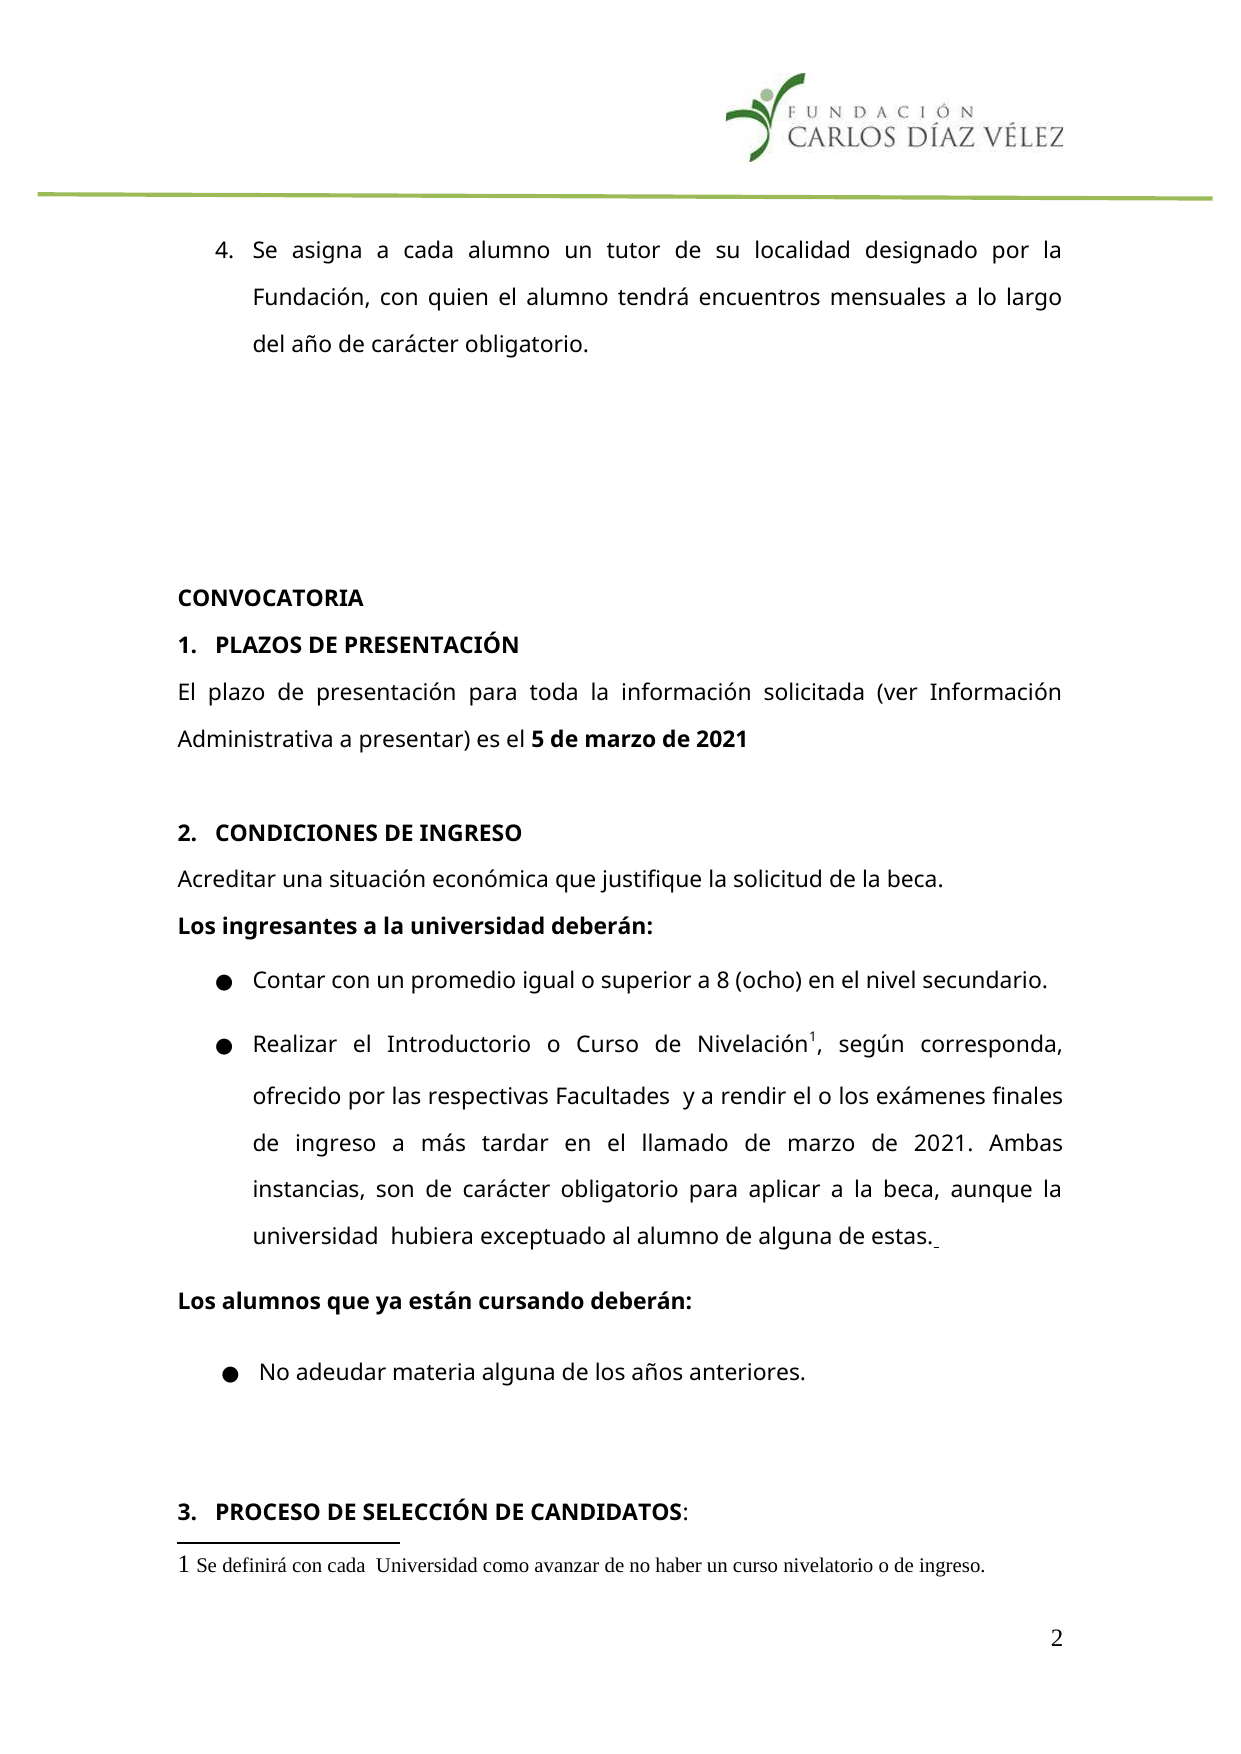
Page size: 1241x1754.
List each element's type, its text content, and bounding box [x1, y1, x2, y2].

list CONDICIONES DE INGRESO [177, 817, 1063, 848]
list PLAZOS DE PRESENTACIÓN [177, 629, 1063, 660]
list Se asigna a cada alumno un tutor de su localidad designado por la Fundación, con quien el alumno tendrá encuentros mensuales a lo largo del año de carácter obligatorio. [215, 234, 1063, 359]
list No adeudar materia alguna de los años anteriores. [221, 1350, 1063, 1392]
text Acreditar una situación económica que justifique la solicitud de la beca. [177, 863, 1063, 895]
list Realizar el Introductorio o Curso de Nivelación, según corresponda, ofrecido por las respectivas Facultades y a rendir el o los exámenes finales de ingreso a más tardar en el llamado de marzo de 2021. Ambas instancias, son de carácter obligatorio para aplicar a la beca, aunque la universidad hubiera exceptuado al alumno de alguna de estas. [215, 1021, 1063, 1251]
list PROCESO DE SELECCIÓN DE CANDIDATOS: [177, 1496, 1063, 1527]
list Contar con un promedio igual o superior a 8 (ocho) en el nivel secundario. [215, 957, 1063, 1000]
text Los alumnos que ya están cursando deberán: [177, 1285, 1063, 1316]
text CONVOCATORIA [177, 582, 1063, 613]
text Los ingresantes a la universidad deberán: [177, 910, 1063, 942]
text El plazo de presentación para toda la información solicitada (ver Información Administrativa a presentar) es el 5 de marzo de 2021 [177, 676, 1063, 754]
picture [725, 73, 1064, 162]
